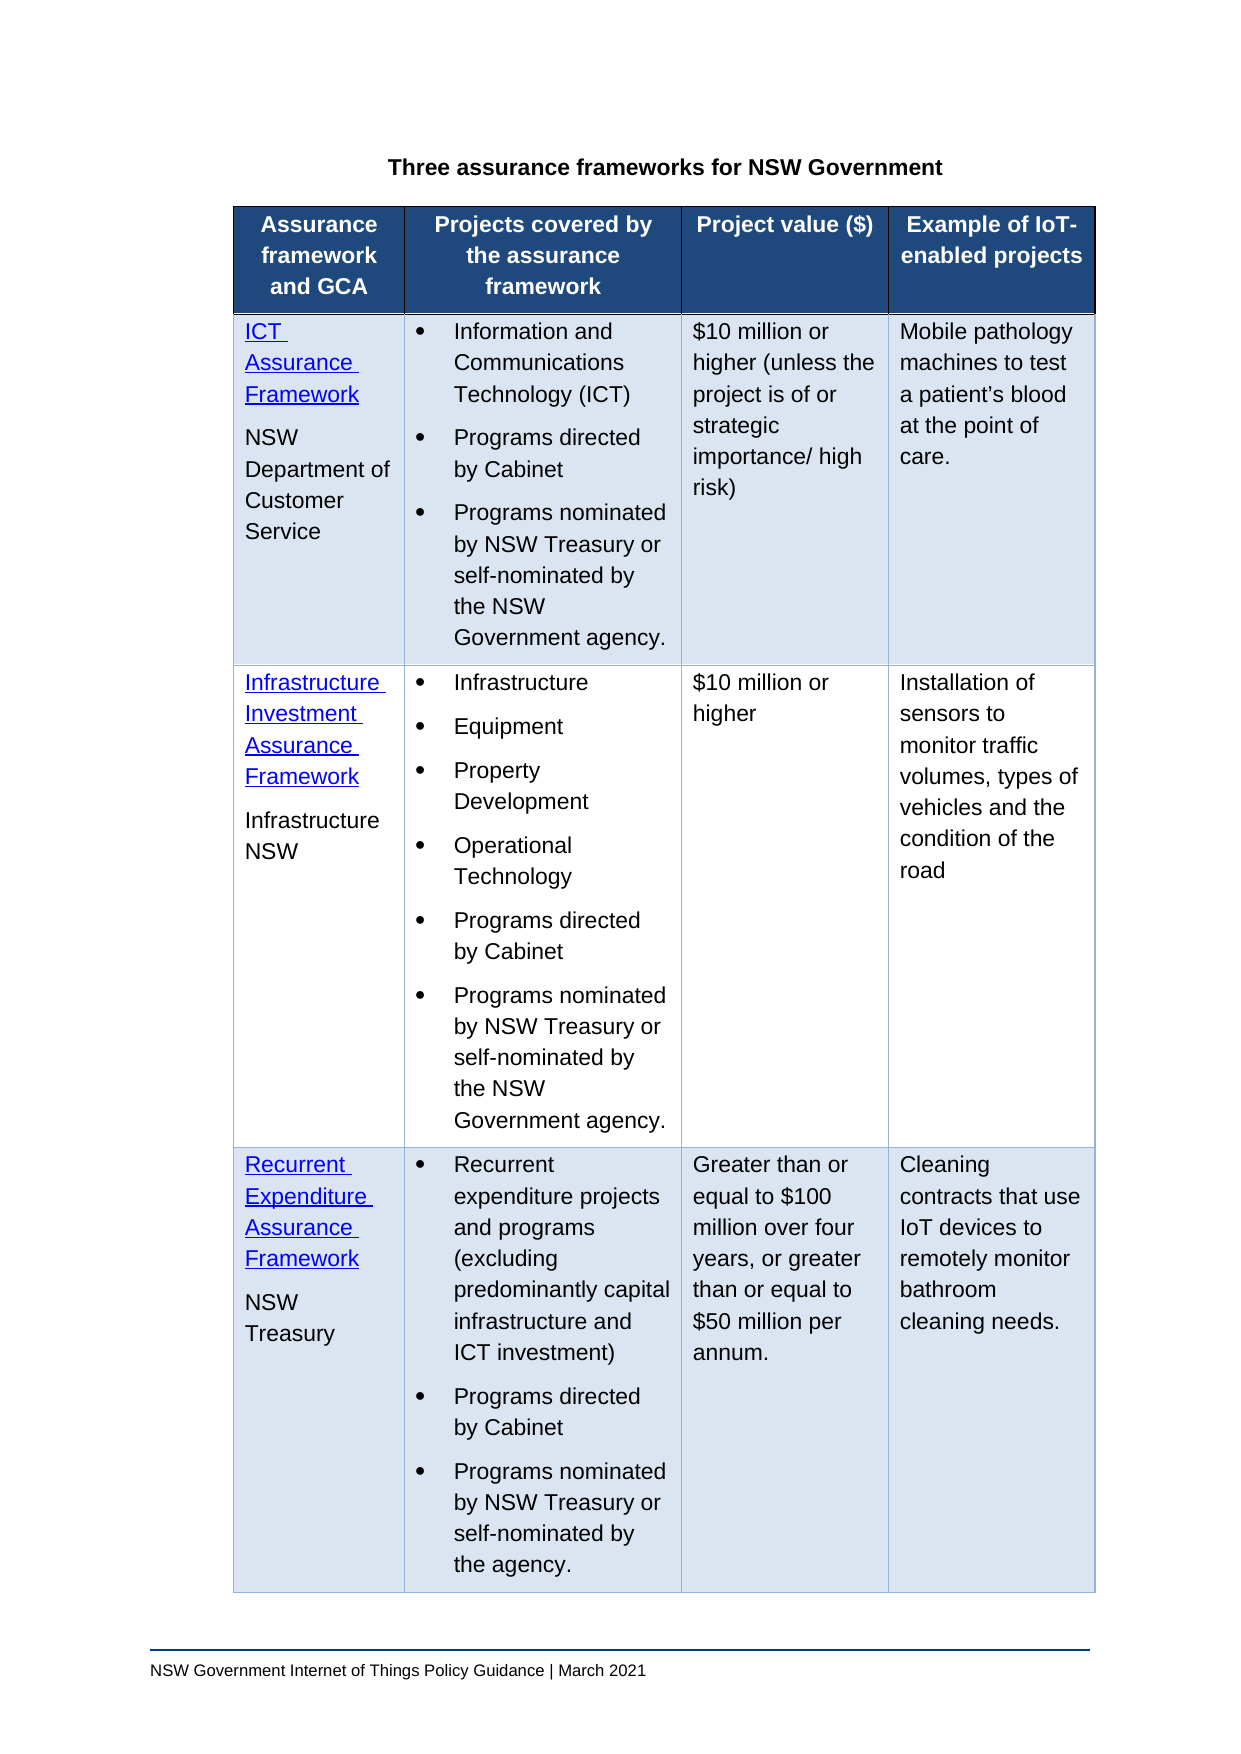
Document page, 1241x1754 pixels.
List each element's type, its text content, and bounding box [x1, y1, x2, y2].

table_cell Mobile pathology machines to test a patient’s blood at the point of care. [889, 315, 1094, 664]
table_cell Installation of sensors to monitor traffic volumes, types of vehicles and the condition of the road [889, 666, 1094, 1147]
table_cell ICT Assurance Framework NSW Department of Customer Service [234, 315, 404, 664]
table_cell Infrastructure Equipment Property Development Operational Technology Programs directed by Cabinet Programs nominated by NSW Treasury or self-nominated by the NSW Government agency. [405, 666, 681, 1147]
table_cell Information and Communications Technology (ICT) Programs directed by Cabinet Programs nominated by NSW Treasury or self-nominated by the NSW Government agency. [405, 315, 681, 664]
text Three assurance frameworks for NSW Government [240, 150, 1090, 181]
table_header Project value ($) [682, 207, 888, 313]
table_cell Cleaning contracts that use IoT devices to remotely monitor bathroom cleaning needs. [889, 1148, 1094, 1592]
table_header Example of IoT-enabled projects [889, 207, 1094, 313]
table_cell Infrastructure Investment Assurance Framework Infrastructure NSW [234, 666, 404, 1147]
table_cell Recurrent expenditure projects and programs (excluding predominantly capital infrastructure and ICT investment) Programs directed by Cabinet Programs nominated by NSW Treasury or self-nominated by the agency. [405, 1148, 681, 1592]
table_cell Recurrent Expenditure Assurance Framework NSW Treasury [234, 1148, 404, 1592]
table_cell Greater than or equal to $100 million over four years, or greater than or equal to $50 million per annum. [682, 1148, 888, 1592]
table_header Assurance framework and GCA [234, 207, 404, 313]
table_header Projects covered by the assurance framework [405, 207, 681, 313]
table_cell $10 million or higher (unless the project is of or strategic importance/ high risk) [682, 315, 888, 664]
table_cell $10 million or higher [682, 666, 888, 1147]
